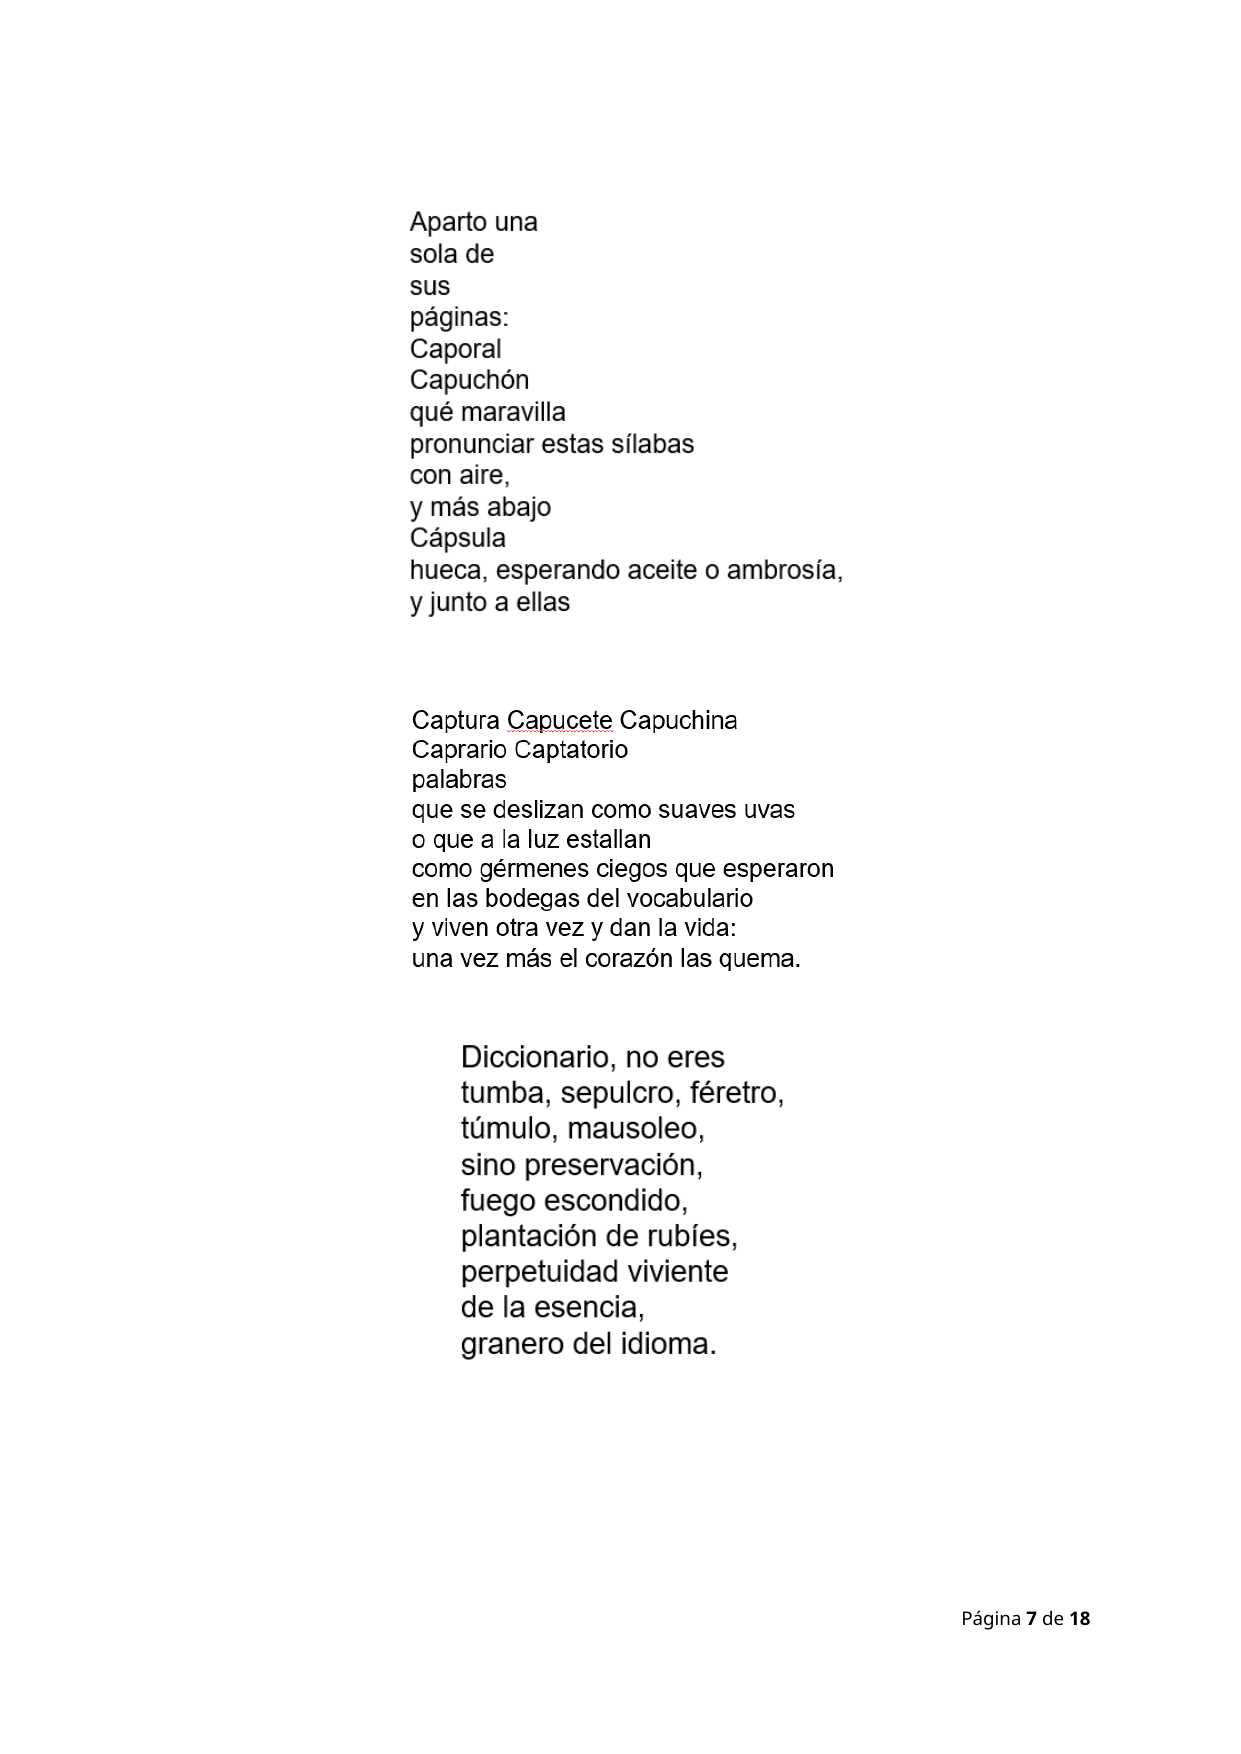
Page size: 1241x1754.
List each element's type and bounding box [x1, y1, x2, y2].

picture [442, 1023, 798, 1404]
picture [389, 695, 851, 993]
picture [367, 177, 873, 634]
